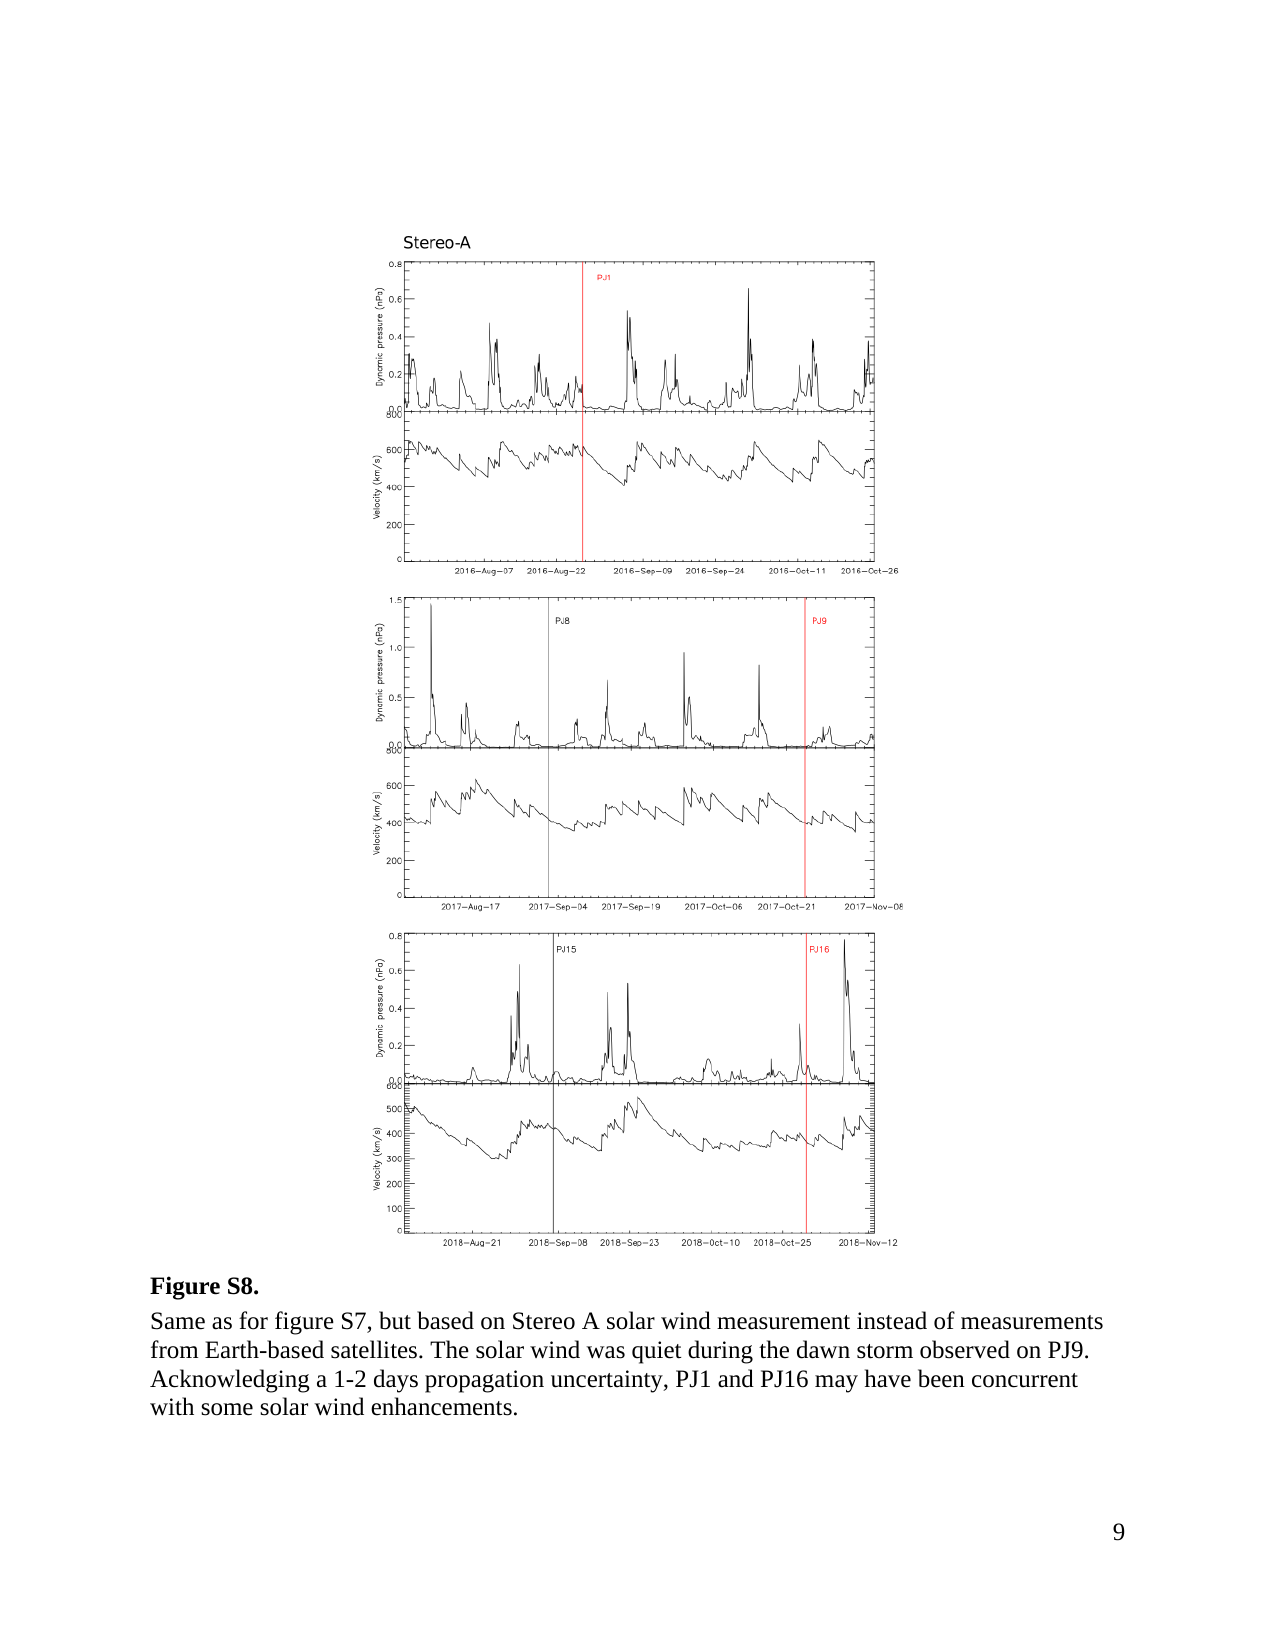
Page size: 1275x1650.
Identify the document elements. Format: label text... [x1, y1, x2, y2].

text Same as for figure S7, but based on Stereo A solar wind measurement instead of measurements from Earth-based satellites. The solar wind was quiet during the dawn storm observed on PJ9. Acknowledging a 1-2 days propagation uncertainty, PJ1 and PJ16 may have been concurrent with some solar wind enhancements. [150, 1306, 1125, 1421]
subtitle Figure S8. [150, 1271, 1125, 1300]
picture [372, 236, 903, 1247]
